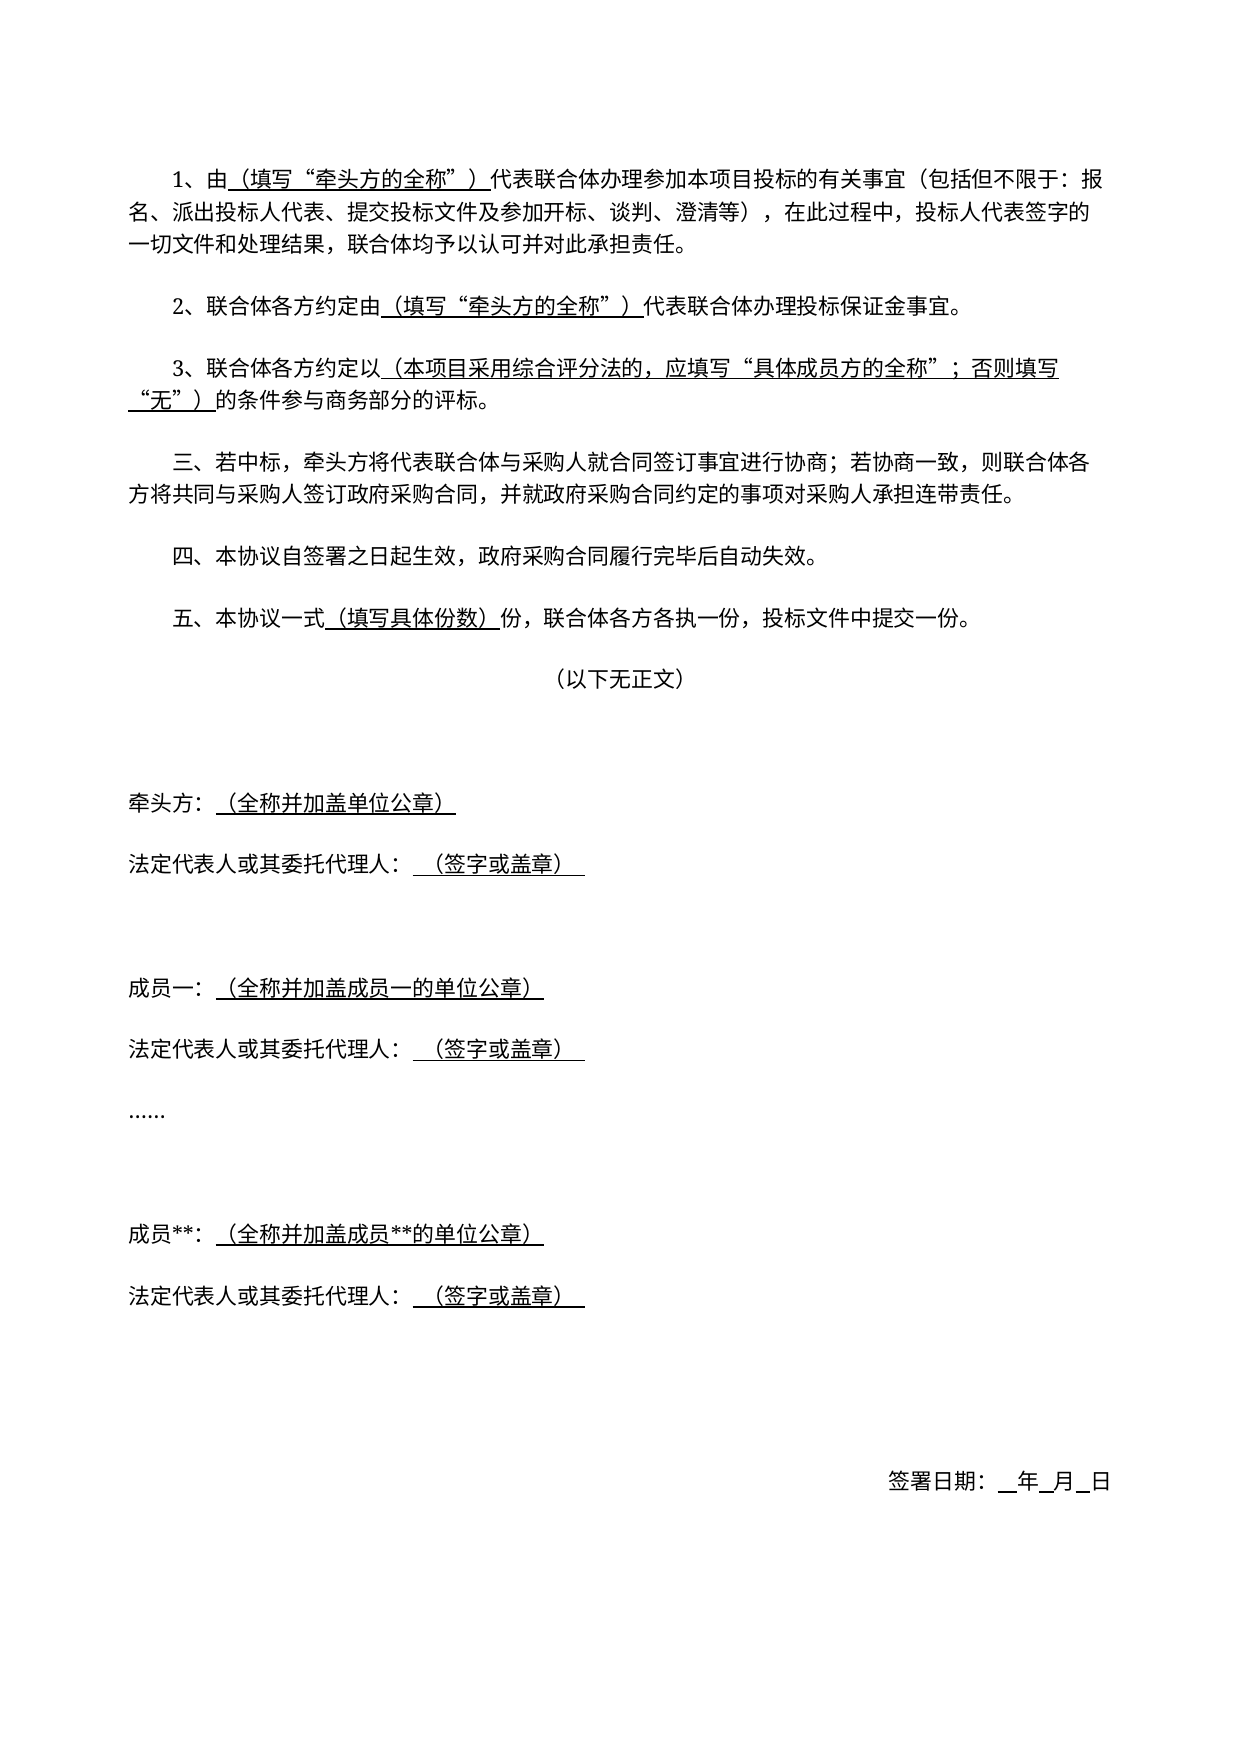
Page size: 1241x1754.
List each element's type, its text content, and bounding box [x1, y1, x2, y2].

text 法定代表人或其委托代理人： （签字或盖章） [128, 1032, 1112, 1064]
text …… [128, 1094, 1112, 1126]
text （以下无正文） [128, 662, 1112, 694]
text 牵头方：（全称并加盖单位公章） [128, 785, 1112, 818]
text 签署日期： 年 月 日 [128, 1464, 1112, 1496]
text 四、本协议自签署之日起生效，政府采购合同履行完毕后自动失效。 [128, 539, 1112, 571]
text 1、由（填写“牵头方的全称”）代表联合体办理参加本项目投标的有关事宜（包括但不限于：报名、派出投标人代表、提交投标文件及参加开标、谈判、澄清等），在此过程中，投标人代表签字的一切文件和处理结果，联合体均予以认可并对此承担责任。 [128, 162, 1112, 259]
text 2、联合体各方约定由（填写“牵头方的全称”）代表联合体办理投标保证金事宜。 [128, 289, 1112, 321]
text 三、若中标，牵头方将代表联合体与采购人就合同签订事宜进行协商；若协商一致，则联合体各方将共同与采购人签订政府采购合同，并就政府采购合同约定的事项对采购人承担连带责任。 [128, 444, 1112, 509]
text 法定代表人或其委托代理人： （签字或盖章） [128, 1279, 1112, 1311]
text 法定代表人或其委托代理人： （签字或盖章） [128, 847, 1112, 879]
text 五、本协议一式（填写具体份数）份，联合体各方各执一份，投标文件中提交一份。 [128, 600, 1112, 633]
text 3、联合体各方约定以（本项目采用综合评分法的，应填写“具体成员方的全称”；否则填写“无”）的条件参与商务部分的评标。 [128, 350, 1112, 415]
text 成员**：（全称并加盖成员**的单位公章） [128, 1217, 1112, 1249]
text 成员一：（全称并加盖成员一的单位公章） [128, 970, 1112, 1003]
